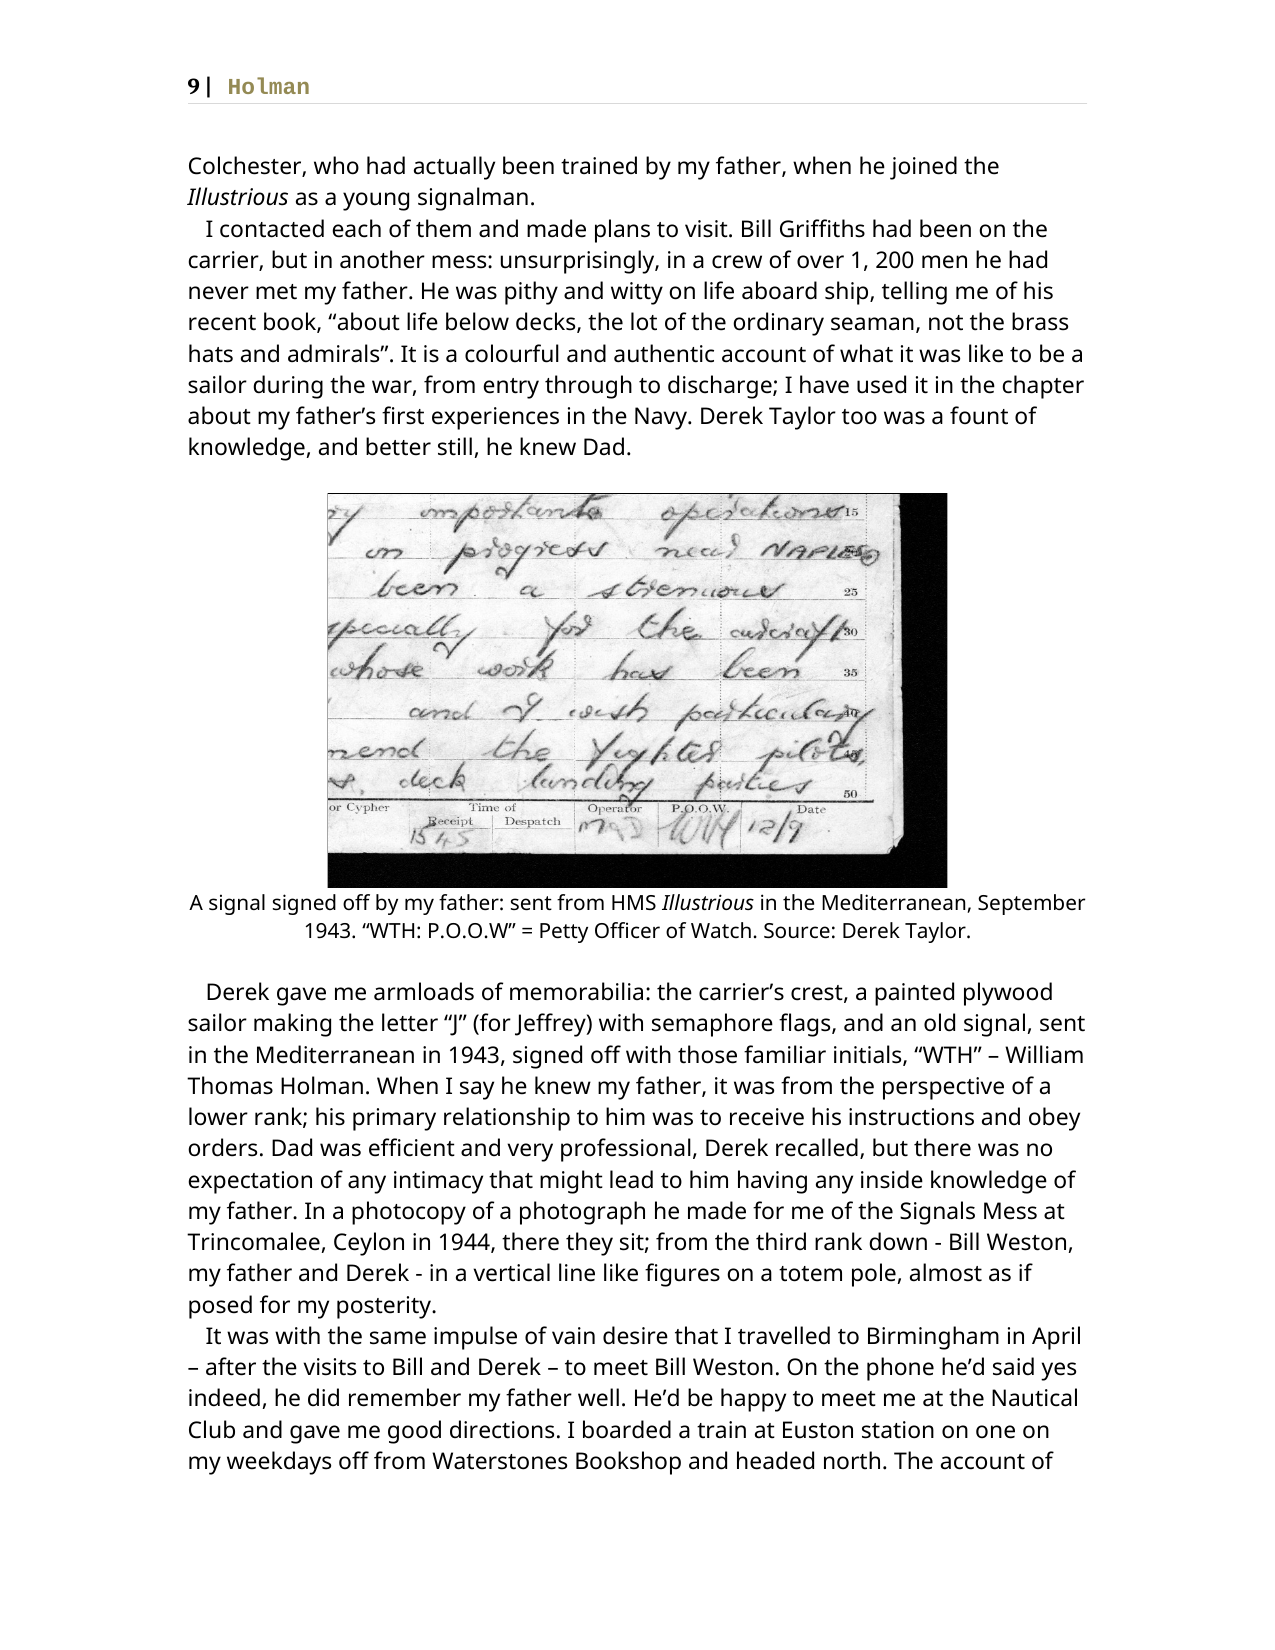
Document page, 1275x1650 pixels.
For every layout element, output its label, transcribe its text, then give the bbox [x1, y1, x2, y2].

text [187, 1320, 1087, 1476]
text Derek gave me armloads of memorabilia: the carrier’s crest, a painted plywood sailor making the letter “J” (for Jeffrey) with semaphore flags, and an old signal, sent in the Mediterranean in 1943, signed off with those familiar initials, “WTH” – William Thomas Holman. When I say he knew my father, it was from the perspective of a lower rank; his primary relationship to him was to receive his instructions and obey orders. Dad was efficient and very professional, Derek recalled, but there was no expectation of any intimacy that might lead to him having any inside knowledge of my father. In a photocopy of a photograph he made for me of the Signals Mess at Trincomalee, Ceylon in 1944, there they sit; from the third rank down - Bill Weston, my father and Derek - in a vertical line like figures on a totem pole, almost as if posed for my posterity. [187, 976, 1087, 1320]
picture [327, 493, 948, 888]
text I contacted each of them and made plans to visit. Bill Griffiths had been on the carrier, but in another mess: unsurprisingly, in a crew of over 1, 200 men he had never met my father. He was pithy and witty on life aboard ship, telling me of his recent book, “about life below decks, the lot of the ordinary seaman, not the brass hats and admirals”. It is a colourful and authentic account of what it was like to be a sailor during the war, from entry through to discharge; I have used it in the chapter about my father’s first experiences in the Navy. Derek Taylor too was a fount of knowledge, and better still, he knew Dad. [187, 212, 1087, 462]
text A signal signed off by my father: sent from HMS Illustrious in the Mediterranean, September 1943. “WTH: P.O.O.W” = Petty Officer of Watch. Source: Derek Taylor. [187, 888, 1087, 945]
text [187, 150, 1087, 212]
